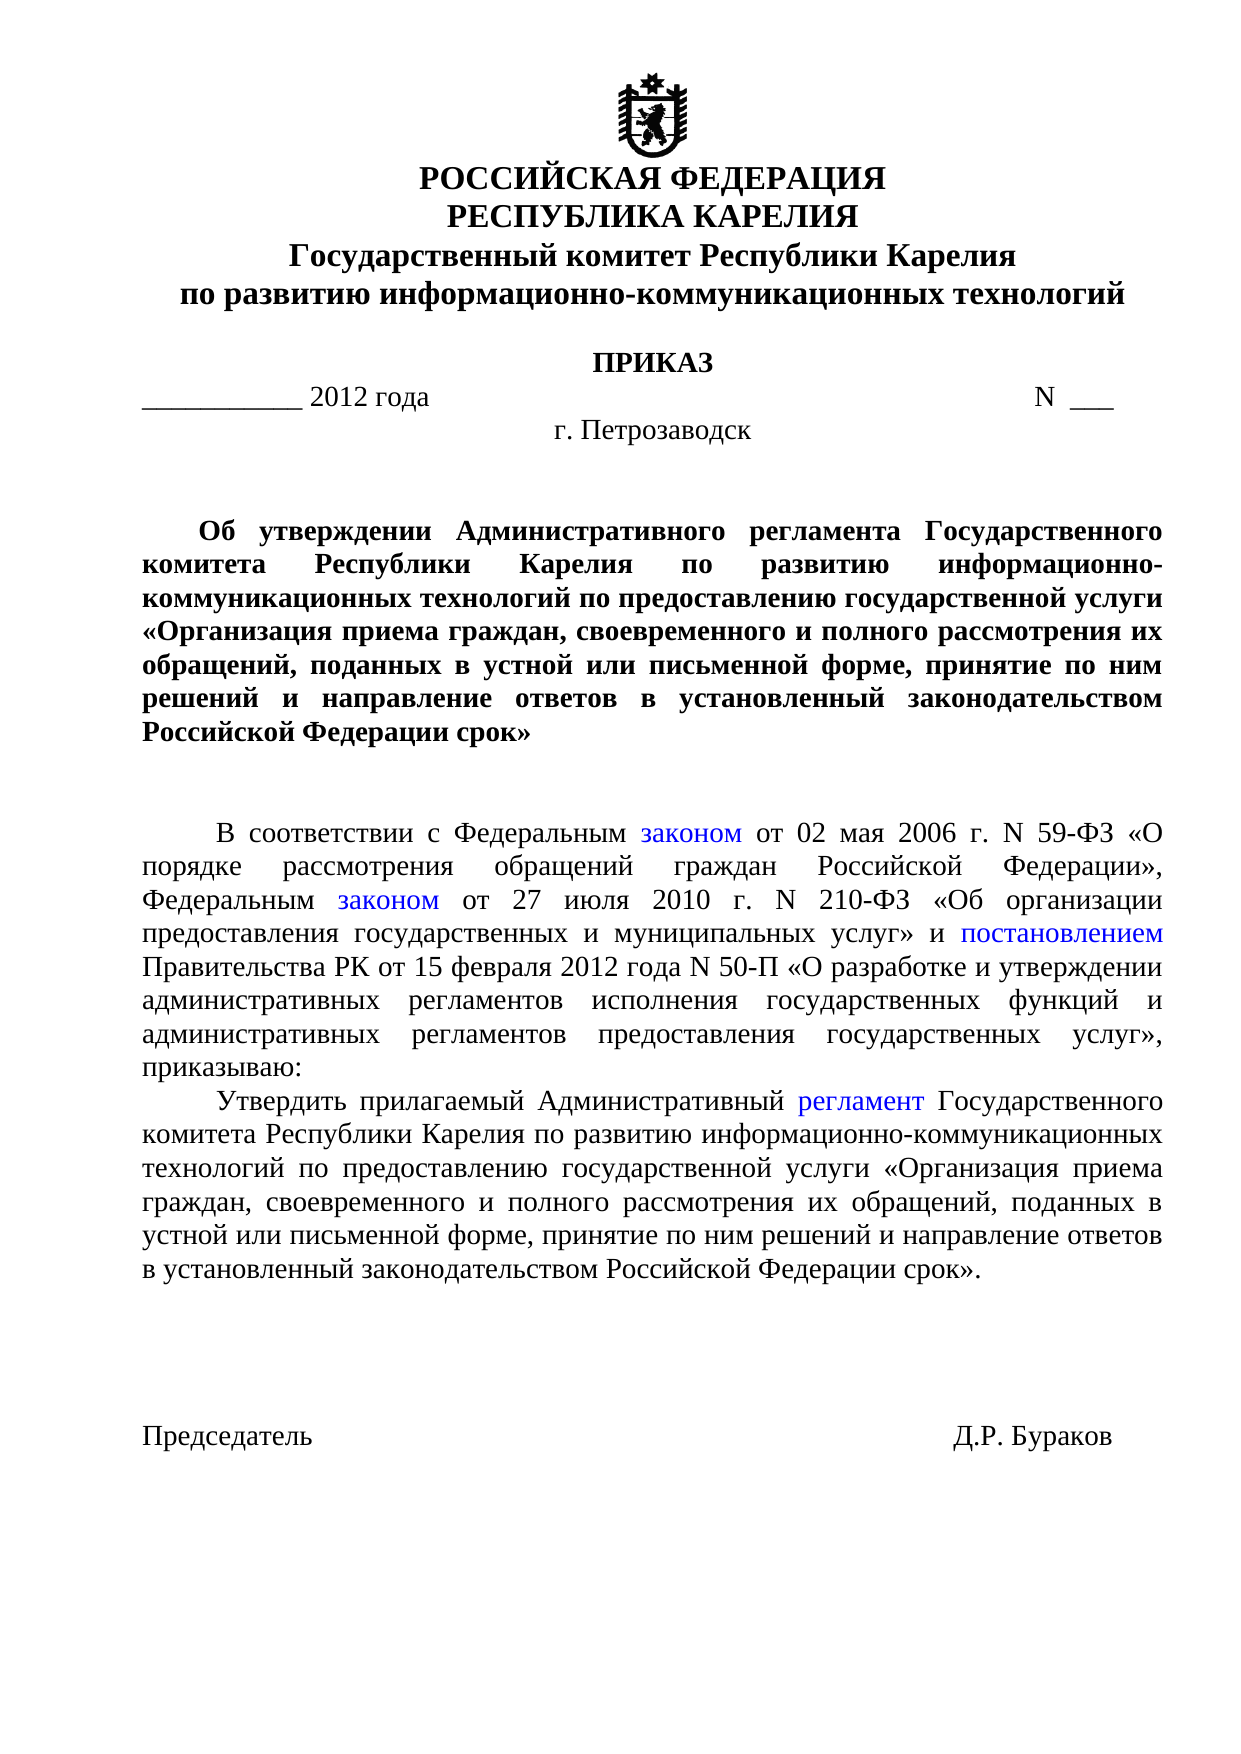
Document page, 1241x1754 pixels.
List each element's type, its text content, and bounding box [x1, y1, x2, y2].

text ПРИКАЗ [142, 345, 1163, 379]
text РЕСПУБЛИКА КАРЕЛИЯ [142, 197, 1163, 235]
text Государственный комитет Республики Карелия [142, 235, 1163, 273]
picture [616, 70, 689, 159]
text Председатель Д.Р. Бураков [142, 1418, 1163, 1452]
text по развитию информационно-коммуникационных технологий [142, 273, 1163, 312]
text Об утверждении Административного регламента Государственного комитета Республики Карелия по развитию информационно-коммуникационных технологий по предоставлению государственной услуги «Организация приема граждан, своевременного и полного рассмотрения их обращений, поданных в устной или письменной форме, принятие по ним решений и направление ответов в установленный законодательством Российской Федерации срок» [142, 513, 1163, 748]
text РОССИЙСКАЯ ФЕДЕРАЦИЯ [142, 158, 1163, 197]
text г. Петрозаводск [142, 412, 1163, 446]
text В соответствии с Федеральным законом от 02 мая 2006 г. N 59-ФЗ «О порядке рассмотрения обращений граждан Российской Федерации», Федеральным законом от 27 июля 2010 г. N 210-ФЗ «Об организации предоставления государственных и муниципальных услуг» и постановлением Правительства РК от 15 февраля 2012 года N 50-П «О разработке и утверждении административных регламентов исполнения государственных функций и административных регламентов предоставления государственных услуг», приказываю: [142, 815, 1163, 1083]
text ___________ 2012 года N ___ [142, 379, 1163, 412]
text Утвердить прилагаемый Административный регламент Государственного комитета Республики Карелия по развитию информационно-коммуникационных технологий по предоставлению государственной услуги «Организация приема граждан, своевременного и полного рассмотрения их обращений, поданных в устной или письменной форме, принятие по ним решений и направление ответов в установленный законодательством Российской Федерации срок». [142, 1083, 1163, 1284]
